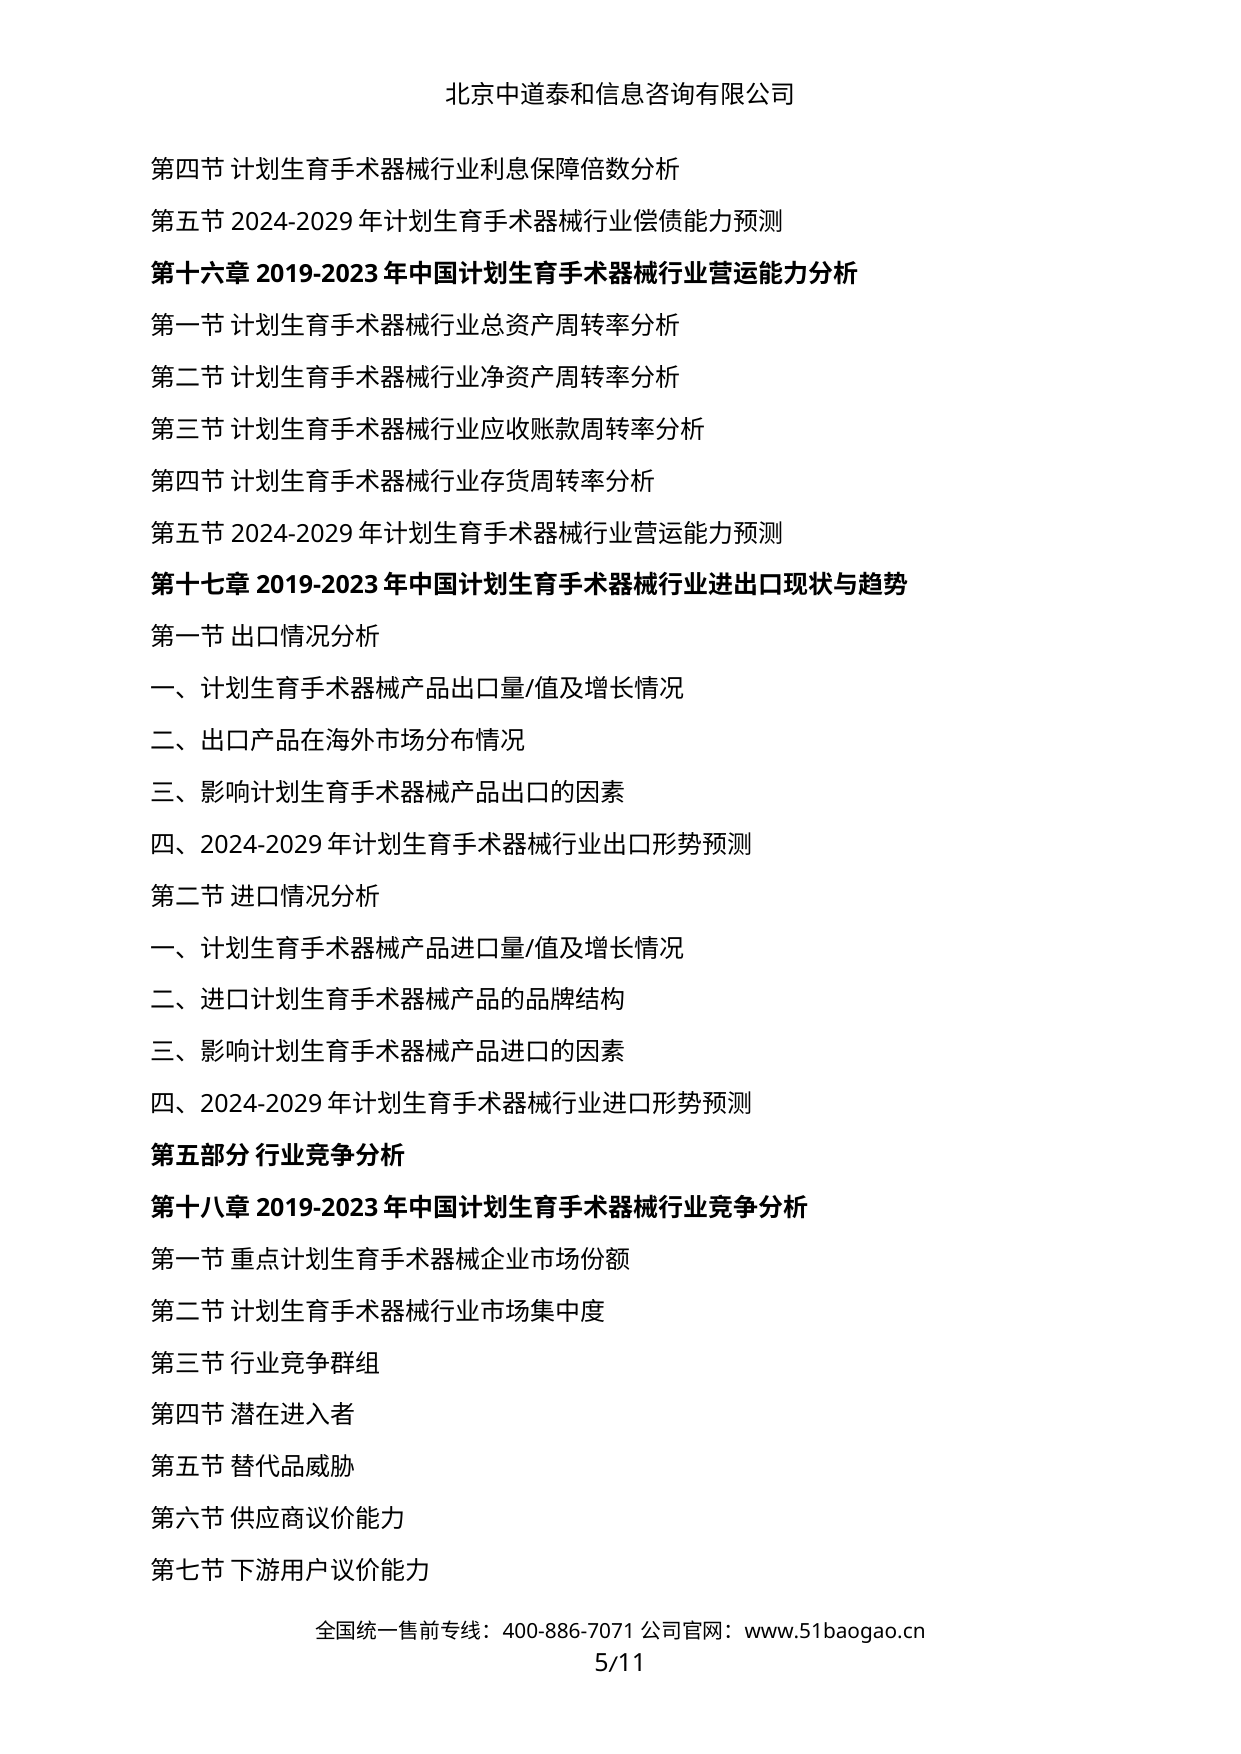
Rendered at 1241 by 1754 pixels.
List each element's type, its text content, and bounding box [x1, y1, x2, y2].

text 第四节 潜在进入者 [150, 1395, 1090, 1431]
text 第三节 计划生育手术器械行业应收账款周转率分析 [150, 409, 1090, 446]
text 四、2024-2029年计划生育手术器械行业出口形势预测 [150, 824, 1090, 861]
text 第七节 下游用户议价能力 [150, 1551, 1090, 1587]
text 第十八章 2019-2023年中国计划生育手术器械行业竞争分析 [150, 1187, 1090, 1224]
text 第一节 计划生育手术器械行业总资产周转率分析 [150, 306, 1090, 342]
text 第十六章 2019-2023年中国计划生育手术器械行业营运能力分析 [150, 254, 1090, 290]
text 三、影响计划生育手术器械产品出口的因素 [150, 772, 1090, 809]
text 第六节 供应商议价能力 [150, 1499, 1090, 1535]
text 第四节 计划生育手术器械行业存货周转率分析 [150, 461, 1090, 497]
text 二、进口计划生育手术器械产品的品牌结构 [150, 980, 1090, 1016]
text 第二节 计划生育手术器械行业市场集中度 [150, 1291, 1090, 1327]
text 一、计划生育手术器械产品出口量/值及增长情况 [150, 669, 1090, 705]
text 第五部分 行业竞争分析 [150, 1136, 1090, 1172]
text 第一节 重点计划生育手术器械企业市场份额 [150, 1239, 1090, 1276]
text 一、计划生育手术器械产品进口量/值及增长情况 [150, 928, 1090, 964]
text 第一节 出口情况分析 [150, 617, 1090, 653]
text 第二节 计划生育手术器械行业净资产周转率分析 [150, 357, 1090, 394]
text 第五节 2024-2029年计划生育手术器械行业偿债能力预测 [150, 202, 1090, 238]
text 第三节 行业竞争群组 [150, 1343, 1090, 1379]
text 第十七章 2019-2023年中国计划生育手术器械行业进出口现状与趋势 [150, 565, 1090, 601]
text 三、影响计划生育手术器械产品进口的因素 [150, 1032, 1090, 1068]
text 第五节 替代品威胁 [150, 1447, 1090, 1483]
text 第二节 进口情况分析 [150, 876, 1090, 912]
text 第四节 计划生育手术器械行业利息保障倍数分析 [150, 150, 1090, 186]
text 二、出口产品在海外市场分布情况 [150, 721, 1090, 757]
text 四、2024-2029年计划生育手术器械行业进口形势预测 [150, 1084, 1090, 1120]
text 第五节 2024-2029年计划生育手术器械行业营运能力预测 [150, 513, 1090, 549]
